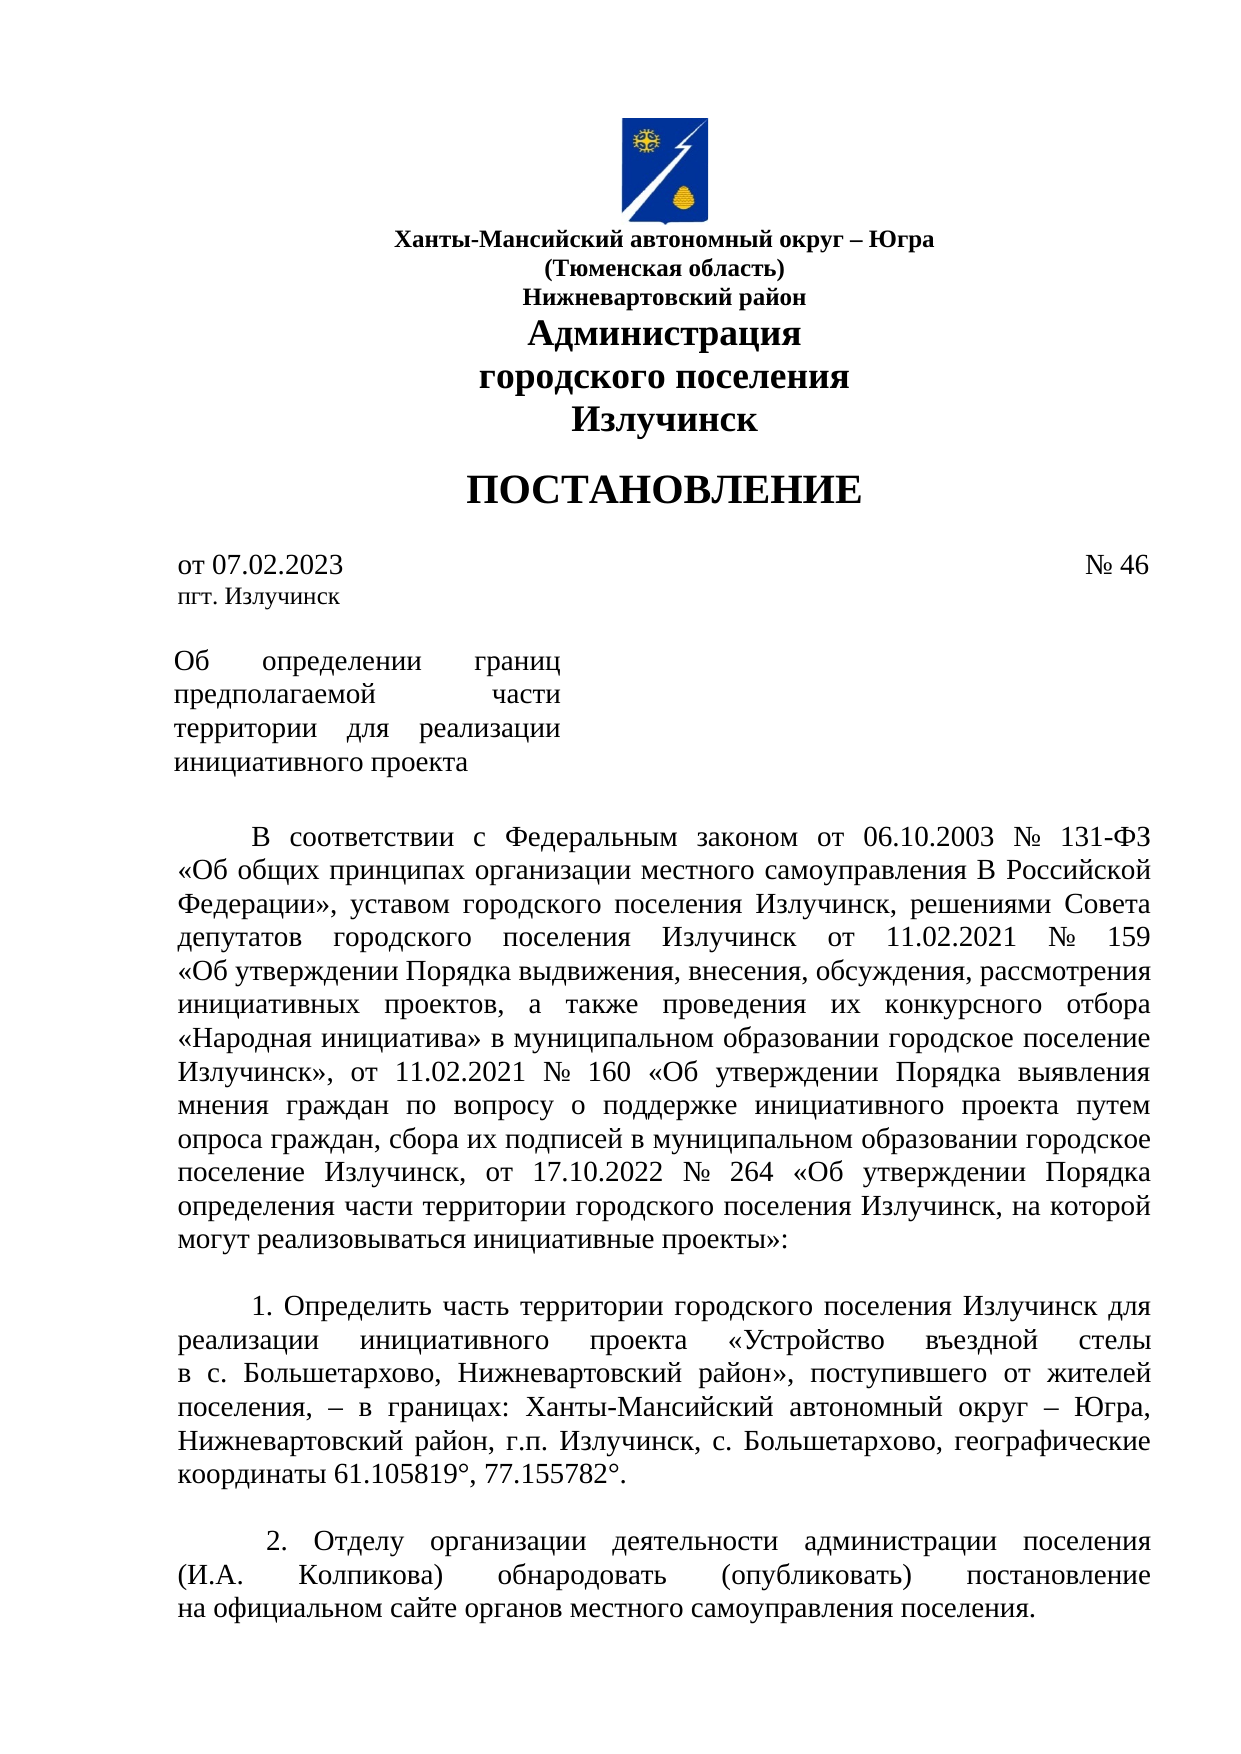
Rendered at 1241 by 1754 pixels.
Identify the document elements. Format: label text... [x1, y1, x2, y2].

text Администрация [177, 311, 1152, 354]
table_header Об определении границ предполагаемой части территории для реализации инициативного проекта [163, 643, 646, 819]
text городского поселения [177, 354, 1152, 397]
text от 07.02.2023 № 46 [177, 547, 1152, 581]
text Ханты-Мансийский автономный округ – Югра [177, 224, 1152, 253]
text Излучинск [177, 397, 1152, 440]
text пгт. Излучинск [177, 581, 1152, 609]
text (Тюменская область) [177, 253, 1152, 282]
text ПОСТАНОВЛЕНИЕ [177, 465, 1152, 513]
text Нижневартовский район [177, 282, 1152, 311]
picture [620, 118, 709, 225]
text В соответствии с Федеральным законом от 06.10.2003 № 131-ФЗ «Об общих принципах организации местного самоуправления B Российской Федерации», уставом городского поселения Излучинск, решениями Совета депутатов городского поселения Излучинск от 11.02.2021 № 159 «Об утверждении Порядка выдвижения, внесения, обсуждения, рассмотрения инициативных проектов, а также проведения их конкурсного отбора «Народная инициатива» в муниципальном образовании городское поселение Излучинск», от 11.02.2021 № 160 «Об утверждении Порядка выявления мнения граждан по вопросу о поддержке инициативного проекта путем опроса граждан, сбора их подписей в муниципальном образовании городское поселение Излучинск, от 17.10.2022 № 264 «Об утверждении Порядка определения части территории городского поселения Излучинск, на которой могут реализовываться инициативные проекты»: [177, 819, 1152, 1255]
text 1. Определить часть территории городского поселения Излучинск для реализации инициативного проекта «Устройство въездной стелы в с. Большетархово, Нижневартовский район», поступившего от жителей поселения, – в границах: Ханты-Мансийский автономный округ – Югра, Нижневартовский район, г.п. Излучинск, с. Большетархово, географические координаты 61.105819°, 77.155782°. [177, 1288, 1152, 1490]
text 2. Отделу организации деятельности администрации поселения (И.А. Колпикова) обнародовать (опубликовать) постановление на официальном сайте органов местного самоуправления поселения. [177, 1523, 1152, 1624]
